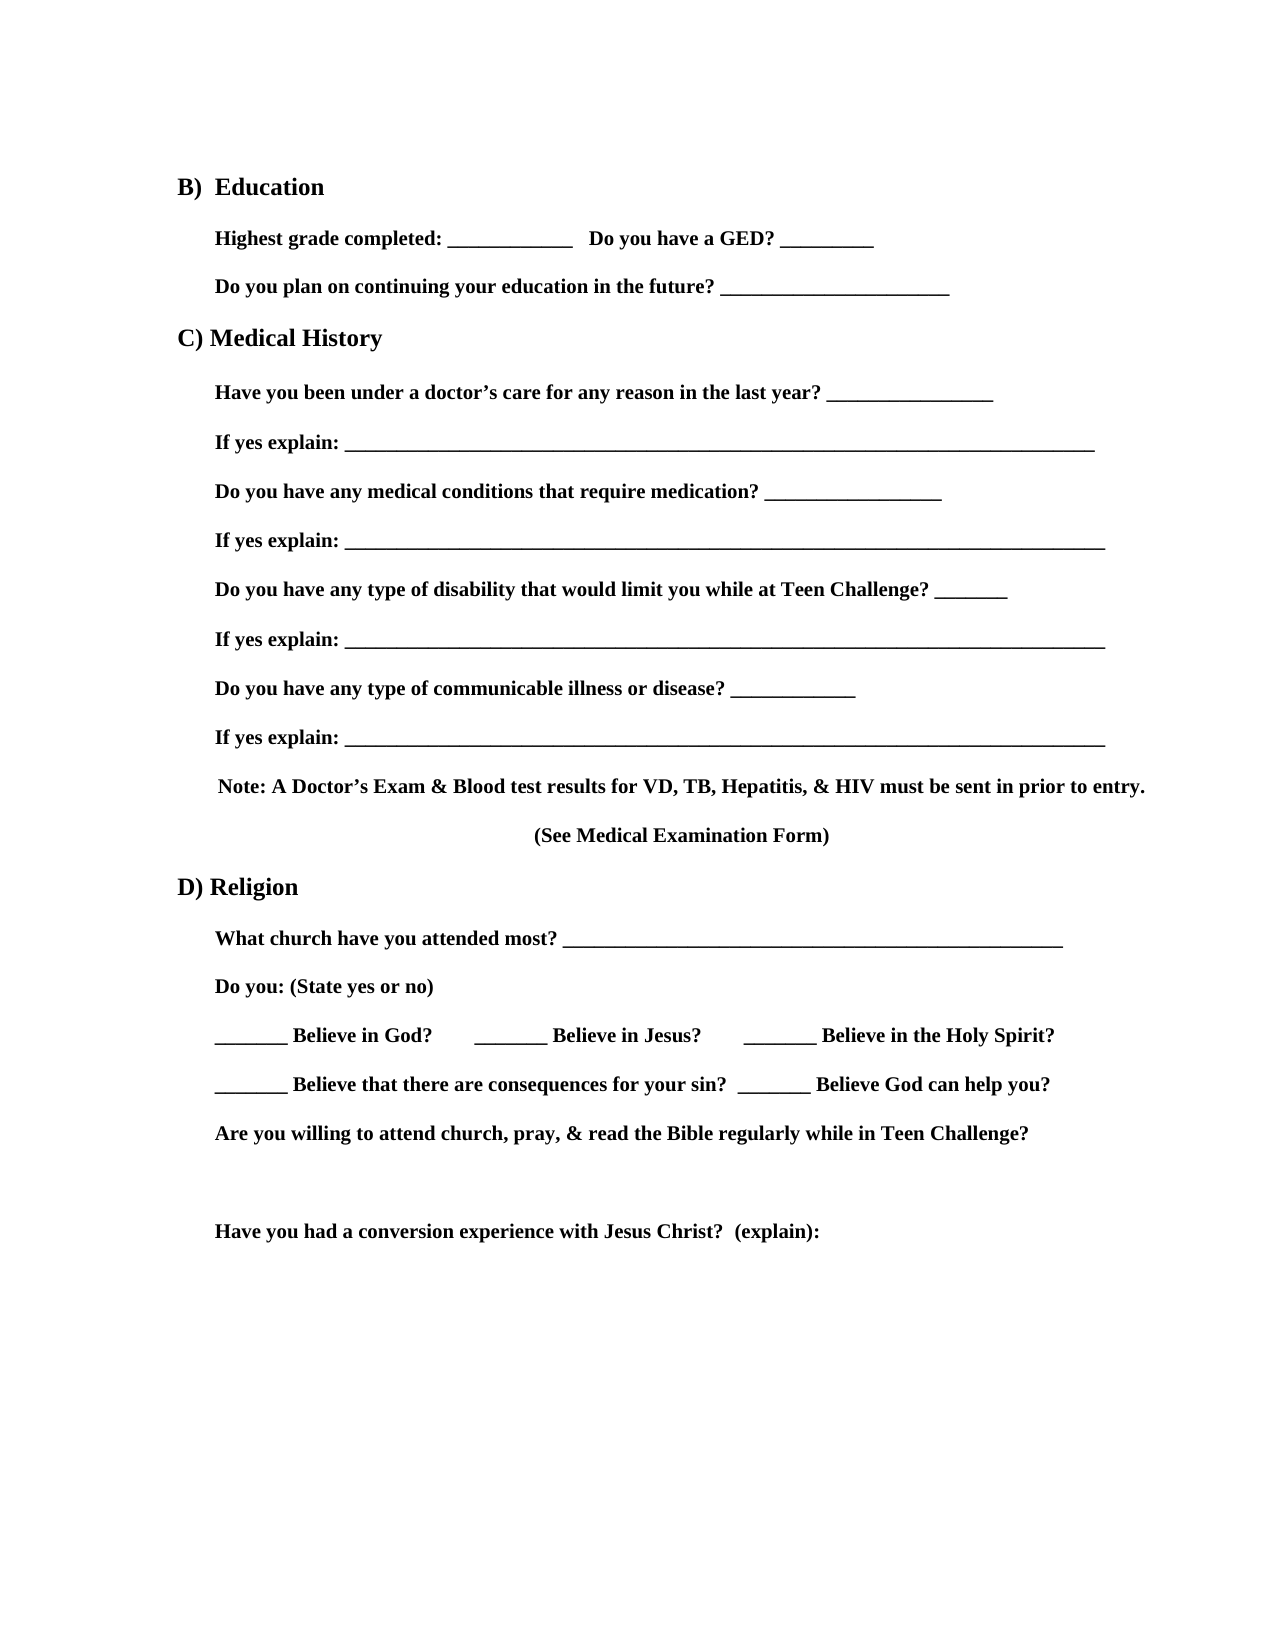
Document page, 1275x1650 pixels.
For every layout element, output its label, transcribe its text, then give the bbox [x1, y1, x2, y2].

text Do you have any type of disability that would limit you while at Teen Challenge? _______ [214, 577, 1186, 601]
text If yes explain: ________________________________________________________________________ [214, 430, 1186, 454]
text Have you been under a doctor’s care for any reason in the last year? ________________ [214, 376, 1186, 405]
text If yes explain: _________________________________________________________________________ [214, 626, 1186, 651]
text Do you have any type of communicable illness or disease? ____________ [214, 676, 1186, 699]
text What church have you attended most? ________________________________________________ [214, 926, 1186, 949]
text D) Religion [177, 872, 1186, 901]
text (See Medical Examination Form) [177, 823, 1186, 847]
text Have you had a conversion experience with Jesus Christ? (explain): [214, 1219, 1186, 1243]
text C) Medical History [177, 323, 1186, 351]
text Note: A Doctor’s Exam & Blood test results for VD, TB, Hepatitis, & HIV must be sent in prior to entry. [177, 774, 1186, 798]
text Do you have any medical conditions that require medication? _________________ [214, 479, 1186, 503]
text Do you plan on continuing your education in the future? ______________________ [214, 274, 1186, 298]
text B) Education [177, 172, 1186, 201]
text Highest grade completed: ____________ Do you have a GED? _________ [214, 226, 1186, 249]
text Do you: (State yes or no) [214, 974, 1186, 998]
text If yes explain: _________________________________________________________________________ [214, 724, 1186, 749]
text _______ Believe in God? _______ Believe in Jesus? _______ Believe in the Holy Spirit? [214, 1023, 1186, 1047]
text _______ Believe that there are consequences for your sin? _______ Believe God can help you? [214, 1072, 1186, 1096]
text If yes explain: _________________________________________________________________________ [214, 528, 1186, 552]
text Are you willing to attend church, pray, & read the Bible regularly while in Teen Challenge? [214, 1121, 1186, 1145]
